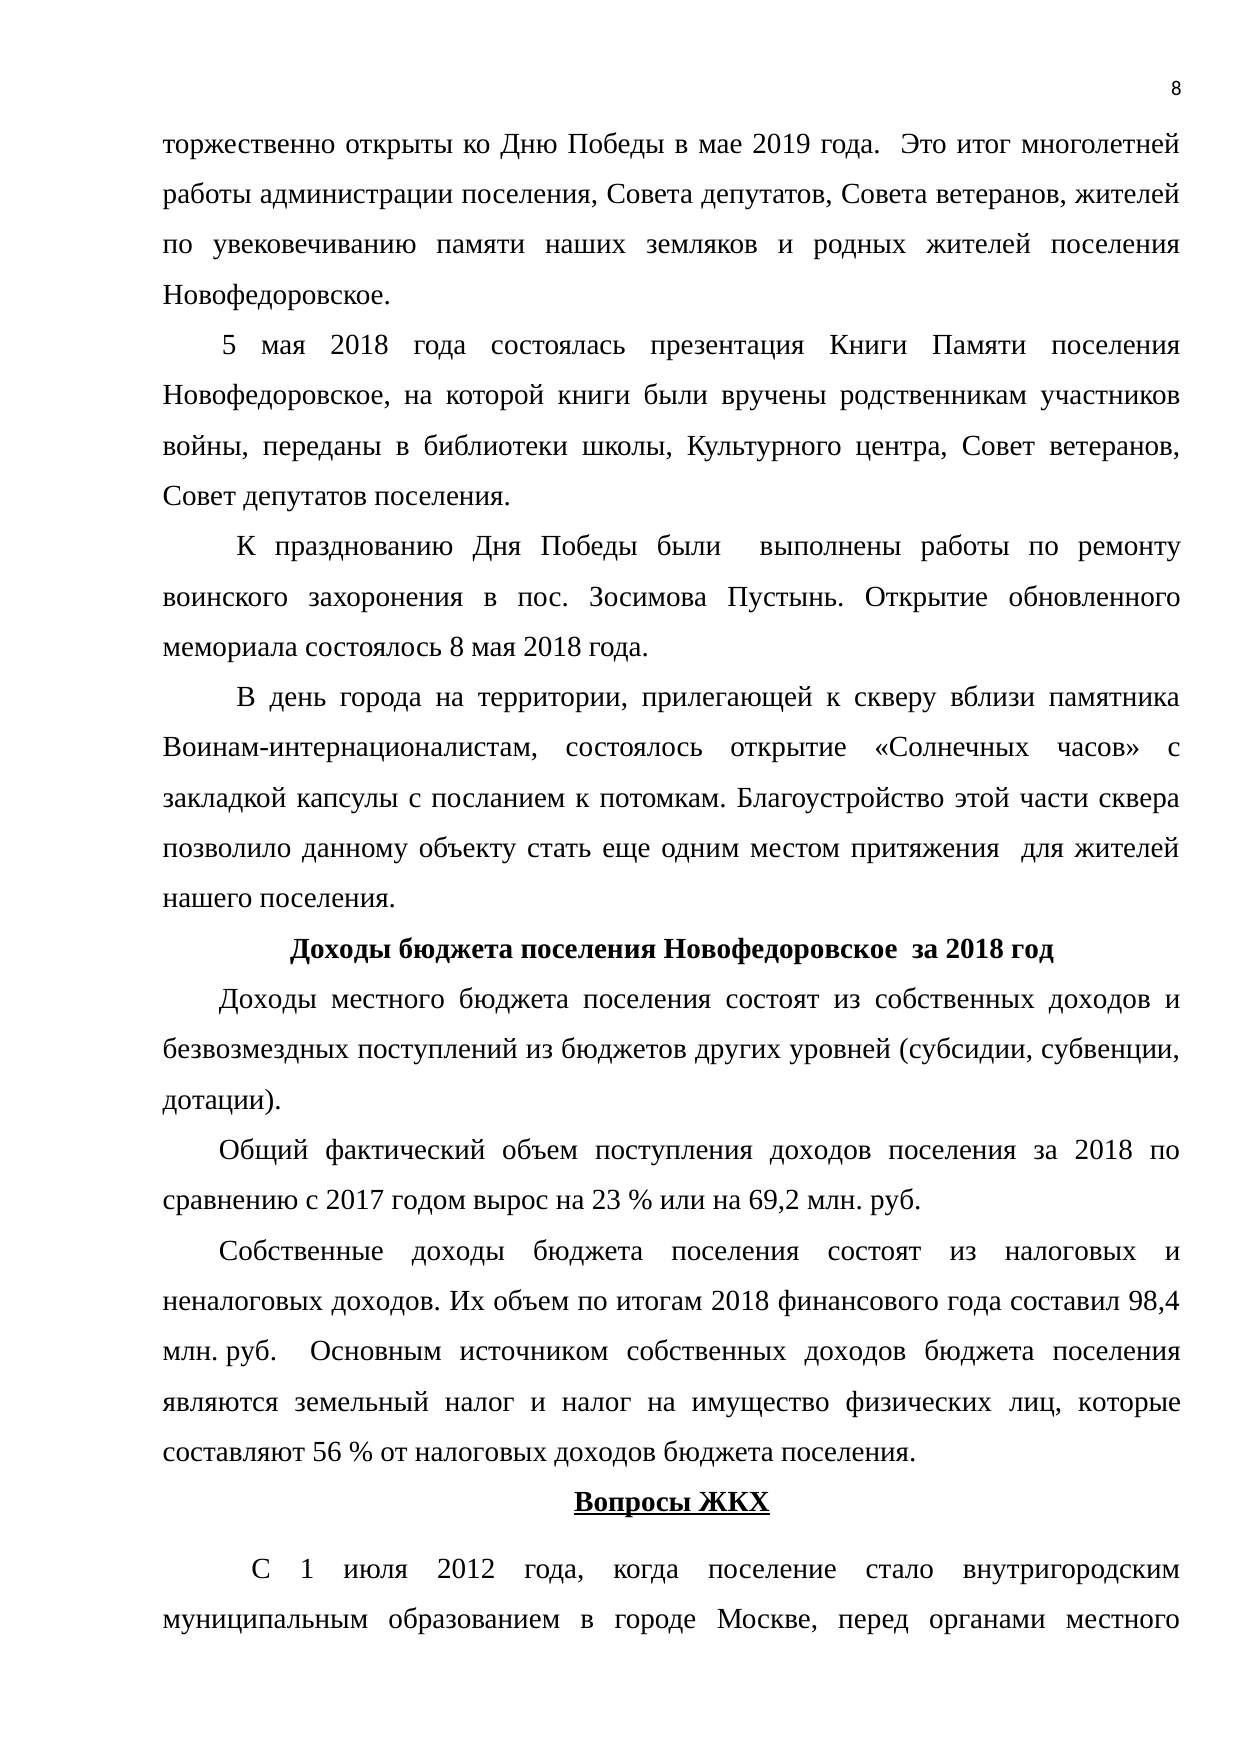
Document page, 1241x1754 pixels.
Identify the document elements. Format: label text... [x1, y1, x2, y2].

text Доходы местного бюджета поселения состоят из собственных доходов и безвозмездных поступлений из бюджетов других уровней (субсидии, субвенции, дотации). [162, 981, 1181, 1115]
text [162, 126, 1181, 310]
text Собственные доходы бюджета поселения состоят из налоговых и неналоговых доходов. Их объем по итогам 2018 финансового года составил 98,4 млн. руб. Основным источником собственных доходов бюджета поселения являются земельный налог и налог на имущество физических лиц, которые составляют 56 % от налоговых доходов бюджета поселения. [162, 1233, 1181, 1467]
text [162, 1551, 1181, 1635]
text В день города на территории, прилегающей к скверу вблизи памятника Воинам-интернационалистам, состоялось открытие «Солнечных часов» с закладкой капсулы с посланием к потомкам. Благоустройство этой части сквера позволило данному объекту стать еще одним местом притяжения для жителей нашего поселения. [162, 679, 1181, 914]
text К празднованию Дня Победы были выполнены работы по ремонту воинского захоронения в пос. Зосимова Пустынь. Открытие обновленного мемориала состоялось 8 мая 2018 года. [162, 528, 1181, 662]
text Вопросы ЖКХ [162, 1484, 1181, 1518]
text Общий фактический объем поступления доходов поселения за 2018 по сравнению с 2017 годом вырос на 23 % или на 69,2 млн. руб. [162, 1132, 1181, 1216]
text 5 мая 2018 года состоялась презентация Книги Памяти поселения Новофедоровское, на которой книги были вручены родственникам участников войны, переданы в библиотеки школы, Культурного центра, Совет ветеранов, Совет депутатов поселения. [162, 327, 1181, 512]
text Доходы бюджета поселения Новофедоровское за 2018 год [162, 931, 1181, 964]
